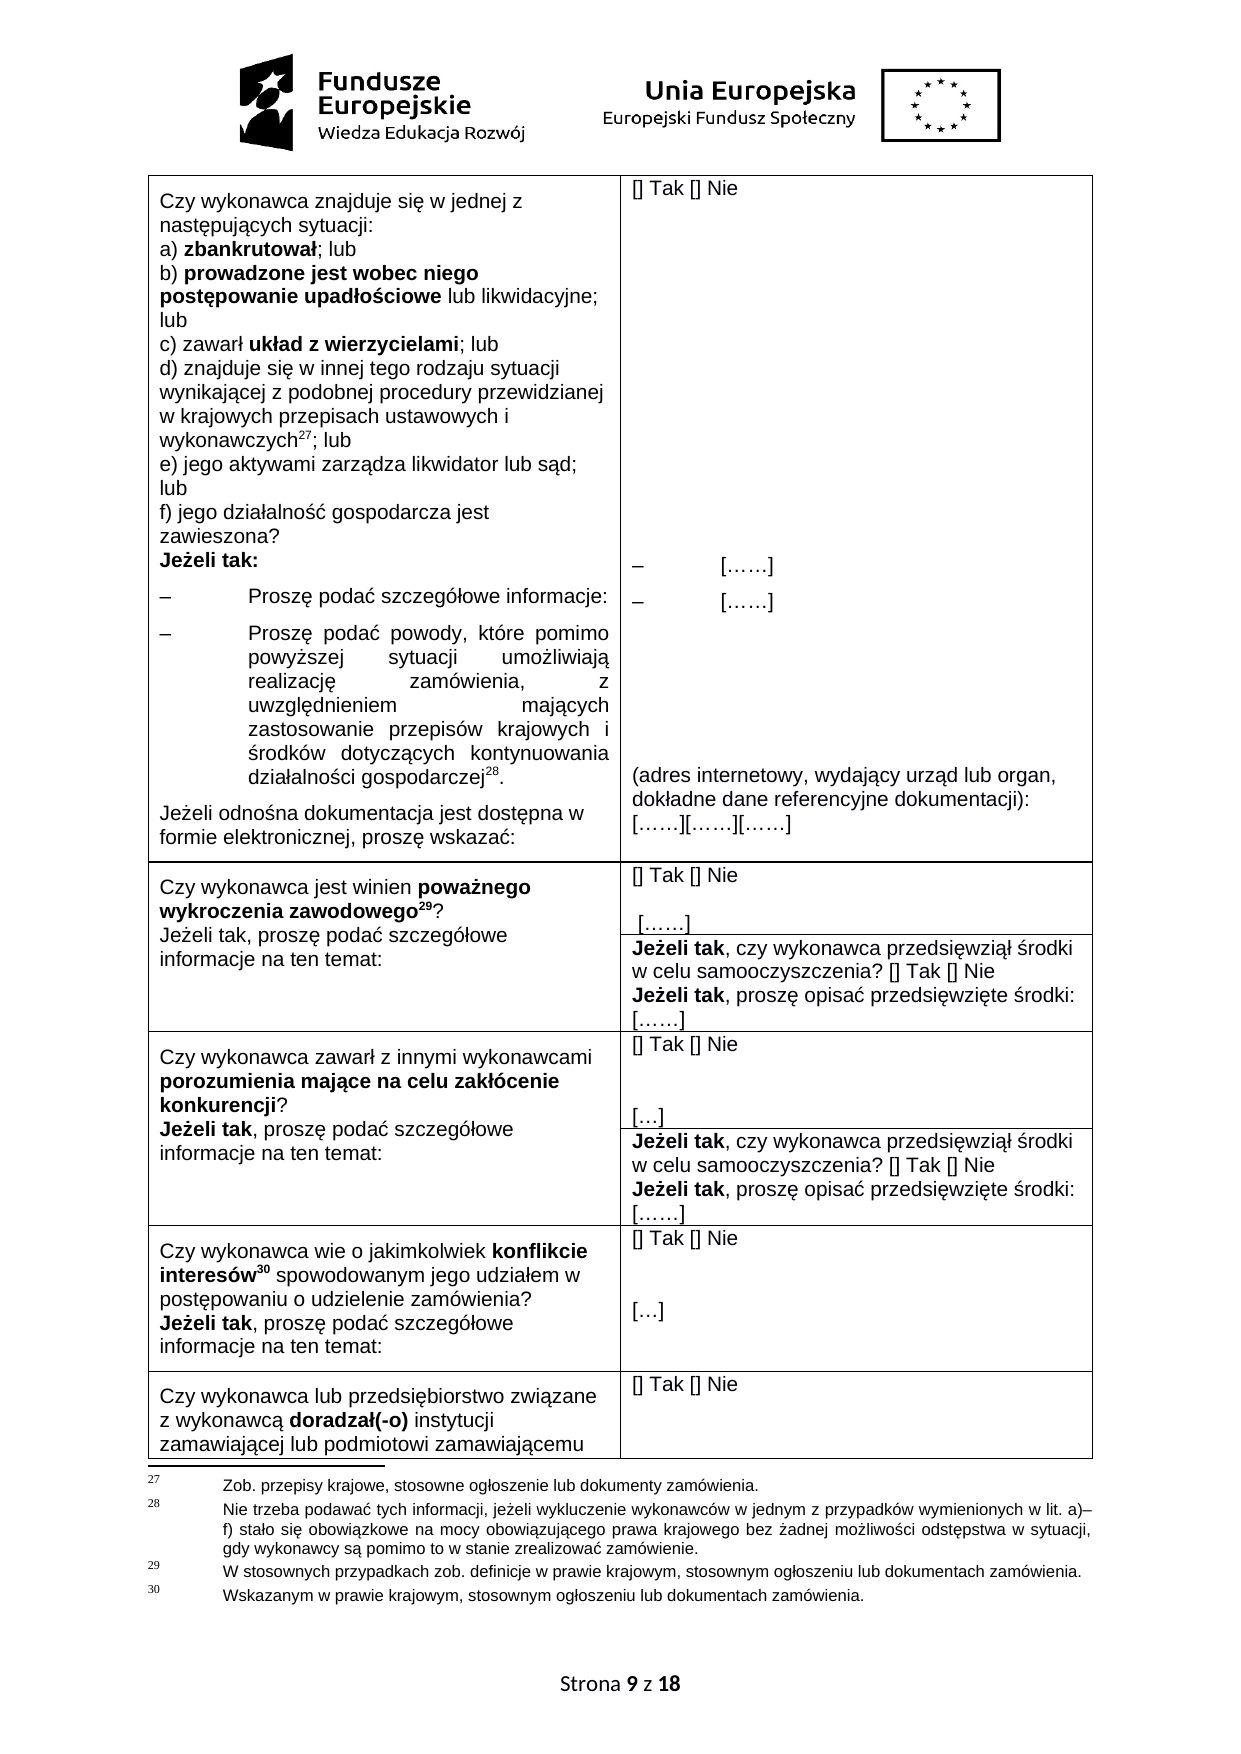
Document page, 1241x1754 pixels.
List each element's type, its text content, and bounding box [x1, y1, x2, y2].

table_cell [] Tak [] Nie […] [621, 1032, 1092, 1128]
table_cell Czy wykonawca znajduje się w jednej z następujących sytuacji: a) zbankrutował; lub b) prowadzone jest wobec niego postępowanie upadłościowe lub likwidacyjne; lub c) zawarł układ z wierzycielami; lub d) znajduje się w innej tego rodzaju sytuacji wynikającej z podobnej procedury przewidzianej w krajowych przepisach ustawowych i wykonawczych; lub e) jego aktywami zarządza likwidator lub sąd; lub f) jego działalność gospodarcza jest zawieszona? Jeżeli tak: Proszę podać szczegółowe informacje: Proszę podać powody, które pomimo powyższej sytuacji umożliwiają realizację zamówienia, z uwzględnieniem mających zastosowanie przepisów krajowych i środków dotyczących kontynuowania działalności gospodarczej. Jeżeli odnośna dokumentacja jest dostępna w formie elektronicznej, proszę wskazać: [149, 176, 620, 861]
table_cell [] Tak [] Nie [……] [621, 863, 1092, 934]
picture [213, 29, 1027, 175]
table_cell Jeżeli tak, czy wykonawca przedsięwziął środki w celu samooczyszczenia? [] Tak [] Nie Jeżeli tak, proszę opisać przedsięwzięte środki: [……] [621, 935, 1092, 1031]
table_cell [] Tak [] Nie [……] [……] (adres internetowy, wydający urząd lub organ, dokładne dane referencyjne dokumentacji): [……][……][……] [621, 176, 1092, 861]
table_cell [] Tak [] Nie […] [621, 1226, 1092, 1371]
table_cell Czy wykonawca wie o jakimkolwiek konflikcie interesów spowodowanym jego udziałem w postępowaniu o udzielenie zamówienia? Jeżeli tak, proszę podać szczegółowe informacje na ten temat: [149, 1226, 620, 1371]
table_cell Czy wykonawca jest winien poważnego wykroczenia zawodowego? Jeżeli tak, proszę podać szczegółowe informacje na ten temat: [149, 863, 620, 1031]
table_cell [] Tak [] Nie […] [621, 1372, 1092, 1458]
table_cell Czy wykonawca zawarł z innymi wykonawcami porozumienia mające na celu zakłócenie konkurencji? Jeżeli tak, proszę podać szczegółowe informacje na ten temat: [149, 1032, 620, 1225]
table_cell Jeżeli tak, czy wykonawca przedsięwziął środki w celu samooczyszczenia? [] Tak [] Nie Jeżeli tak, proszę opisać przedsięwzięte środki: [……] [621, 1129, 1092, 1225]
